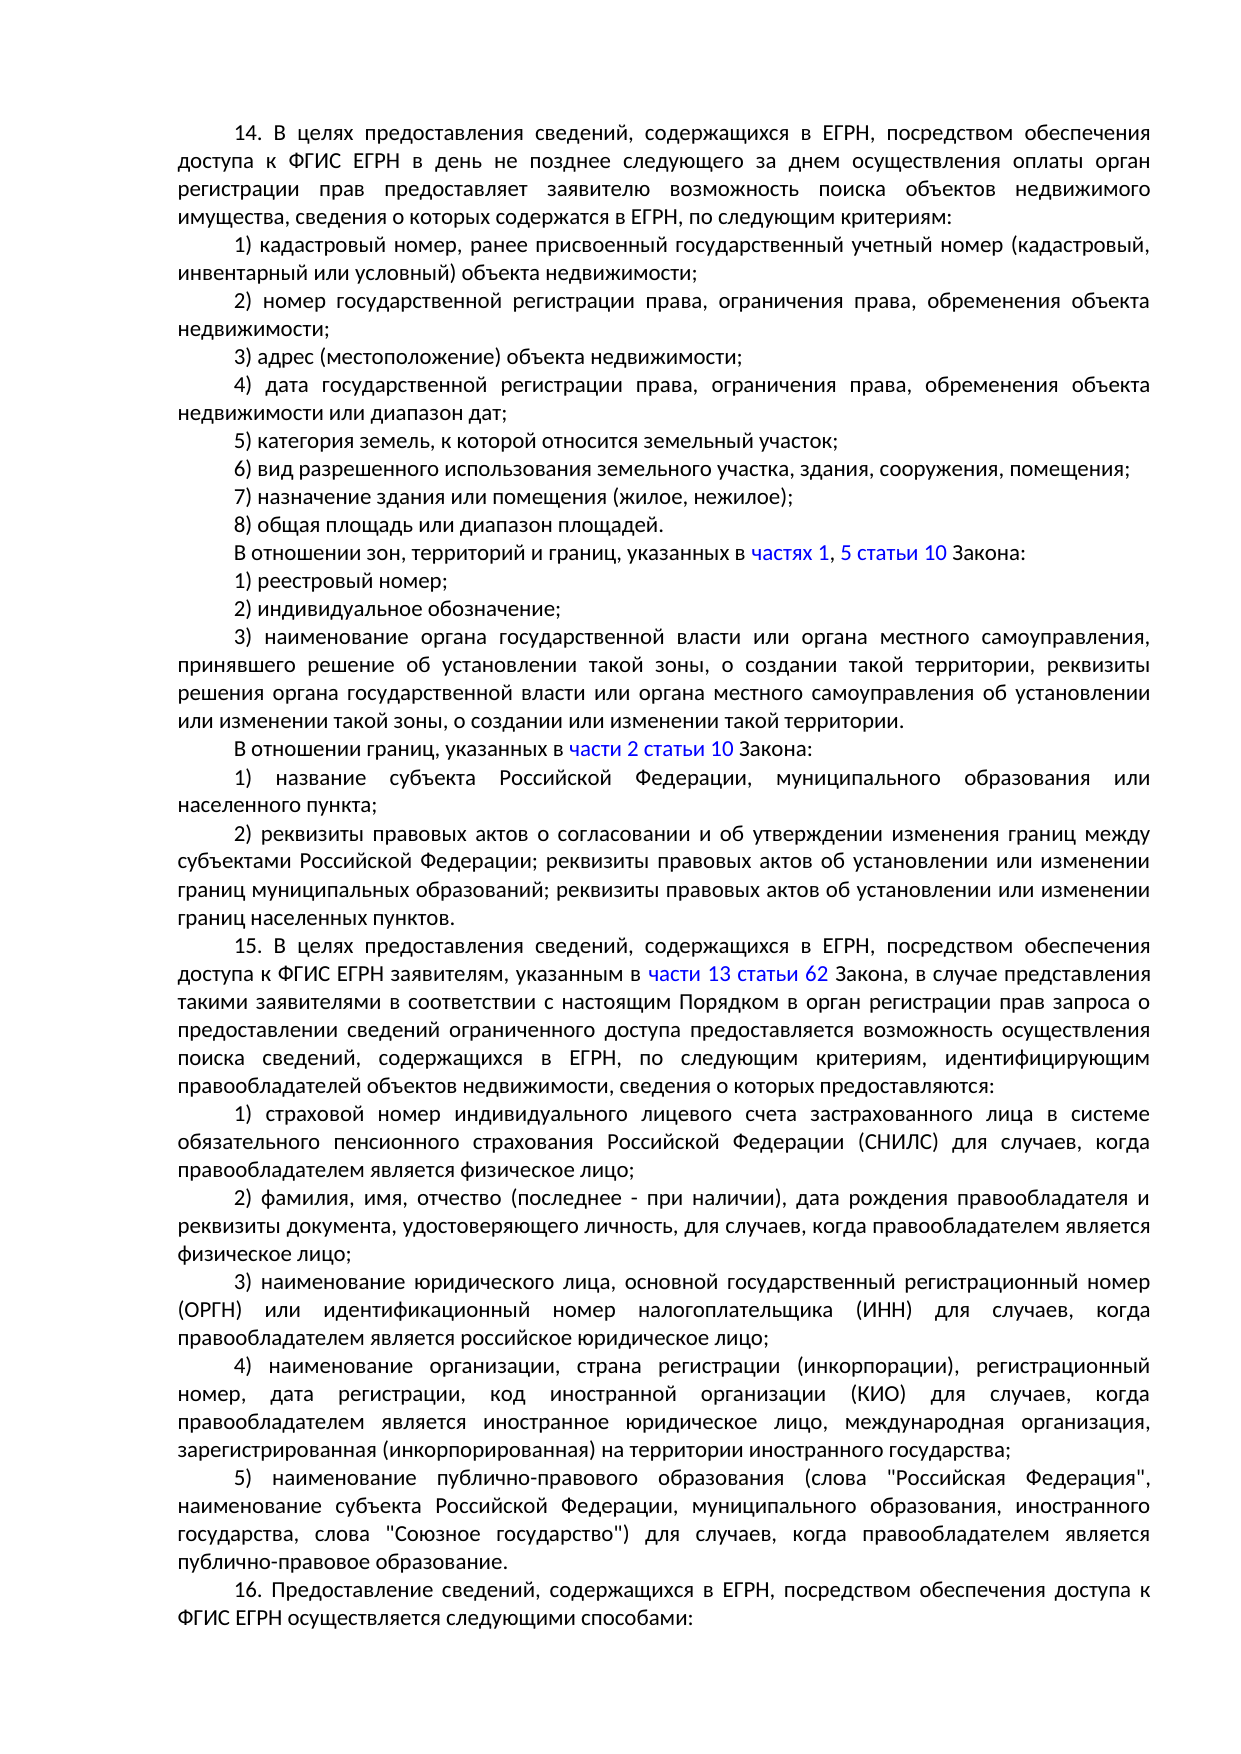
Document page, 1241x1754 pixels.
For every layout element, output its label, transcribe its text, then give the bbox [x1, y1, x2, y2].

text 3) адрес (местоположение) объекта недвижимости; [177, 342, 1152, 370]
text 3) наименование органа государственной власти или органа местного самоуправления, принявшего решение об установлении такой зоны, о создании такой территории, реквизиты решения органа государственной власти или органа местного самоуправления об установлении или изменении такой зоны, о создании или изменении такой территории. [177, 622, 1152, 734]
text 3) наименование юридического лица, основной государственный регистрационный номер (ОРГН) или идентификационный номер налогоплательщика (ИНН) для случаев, когда правообладателем является российское юридическое лицо; [177, 1267, 1152, 1351]
text 1) кадастровый номер, ранее присвоенный государственный учетный номер (кадастровый, инвентарный или условный) объекта недвижимости; [177, 230, 1152, 286]
text 8) общая площадь или диапазон площадей. [177, 510, 1152, 538]
text 2) индивидуальное обозначение; [177, 594, 1152, 622]
text В отношении зон, территорий и границ, указанных в частях 1, 5 статьи 10 Закона: [177, 538, 1152, 566]
text 15. В целях предоставления сведений, содержащихся в ЕГРН, посредством обеспечения доступа к ФГИС ЕГРН заявителям, указанным в части 13 статьи 62 Закона, в случае представления такими заявителями в соответствии с настоящим Порядком в орган регистрации прав запроса о предоставлении сведений ограниченного доступа предоставляется возможность осуществления поиска сведений, содержащихся в ЕГРН, по следующим критериям, идентифицирующим правообладателей объектов недвижимости, сведения о которых предоставляются: [177, 931, 1152, 1099]
text 14. В целях предоставления сведений, содержащихся в ЕГРН, посредством обеспечения доступа к ФГИС ЕГРН в день не позднее следующего за днем осуществления оплаты орган регистрации прав предоставляет заявителю возможность поиска объектов недвижимого имущества, сведения о которых содержатся в ЕГРН, по следующим критериям: [177, 118, 1152, 230]
text 2) номер государственной регистрации права, ограничения права, обременения объекта недвижимости; [177, 286, 1152, 342]
text 1) название субъекта Российской Федерации, муниципального образования или населенного пункта; [177, 763, 1152, 819]
text 5) наименование публично-правового образования (слова "Российская Федерация", наименование субъекта Российской Федерации, муниципального образования, иностранного государства, слова "Союзное государство") для случаев, когда правообладателем является публично-правовое образование. [177, 1463, 1152, 1575]
text 16. Предоставление сведений, содержащихся в ЕГРН, посредством обеспечения доступа к ФГИС ЕГРН осуществляется следующими способами: [177, 1575, 1152, 1631]
text 4) дата государственной регистрации права, ограничения права, обременения объекта недвижимости или диапазон дат; [177, 370, 1152, 426]
text 7) назначение здания или помещения (жилое, нежилое); [177, 482, 1152, 510]
text 4) наименование организации, страна регистрации (инкорпорации), регистрационный номер, дата регистрации, код иностранной организации (КИО) для случаев, когда правообладателем является иностранное юридическое лицо, международная организация, зарегистрированная (инкорпорированная) на территории иностранного государства; [177, 1351, 1152, 1463]
text 1) реестровый номер; [177, 566, 1152, 594]
text 2) реквизиты правовых актов о согласовании и об утверждении изменения границ между субъектами Российской Федерации; реквизиты правовых актов об установлении или изменении границ муниципальных образований; реквизиты правовых актов об установлении или изменении границ населенных пунктов. [177, 819, 1152, 931]
text 2) фамилия, имя, отчество (последнее - при наличии), дата рождения правообладателя и реквизиты документа, удостоверяющего личность, для случаев, когда правообладателем является физическое лицо; [177, 1183, 1152, 1267]
text 6) вид разрешенного использования земельного участка, здания, сооружения, помещения; [177, 454, 1152, 482]
text 1) страховой номер индивидуального лицевого счета застрахованного лица в системе обязательного пенсионного страхования Российской Федерации (СНИЛС) для случаев, когда правообладателем является физическое лицо; [177, 1099, 1152, 1183]
text 5) категория земель, к которой относится земельный участок; [177, 426, 1152, 454]
text В отношении границ, указанных в части 2 статьи 10 Закона: [177, 734, 1152, 763]
